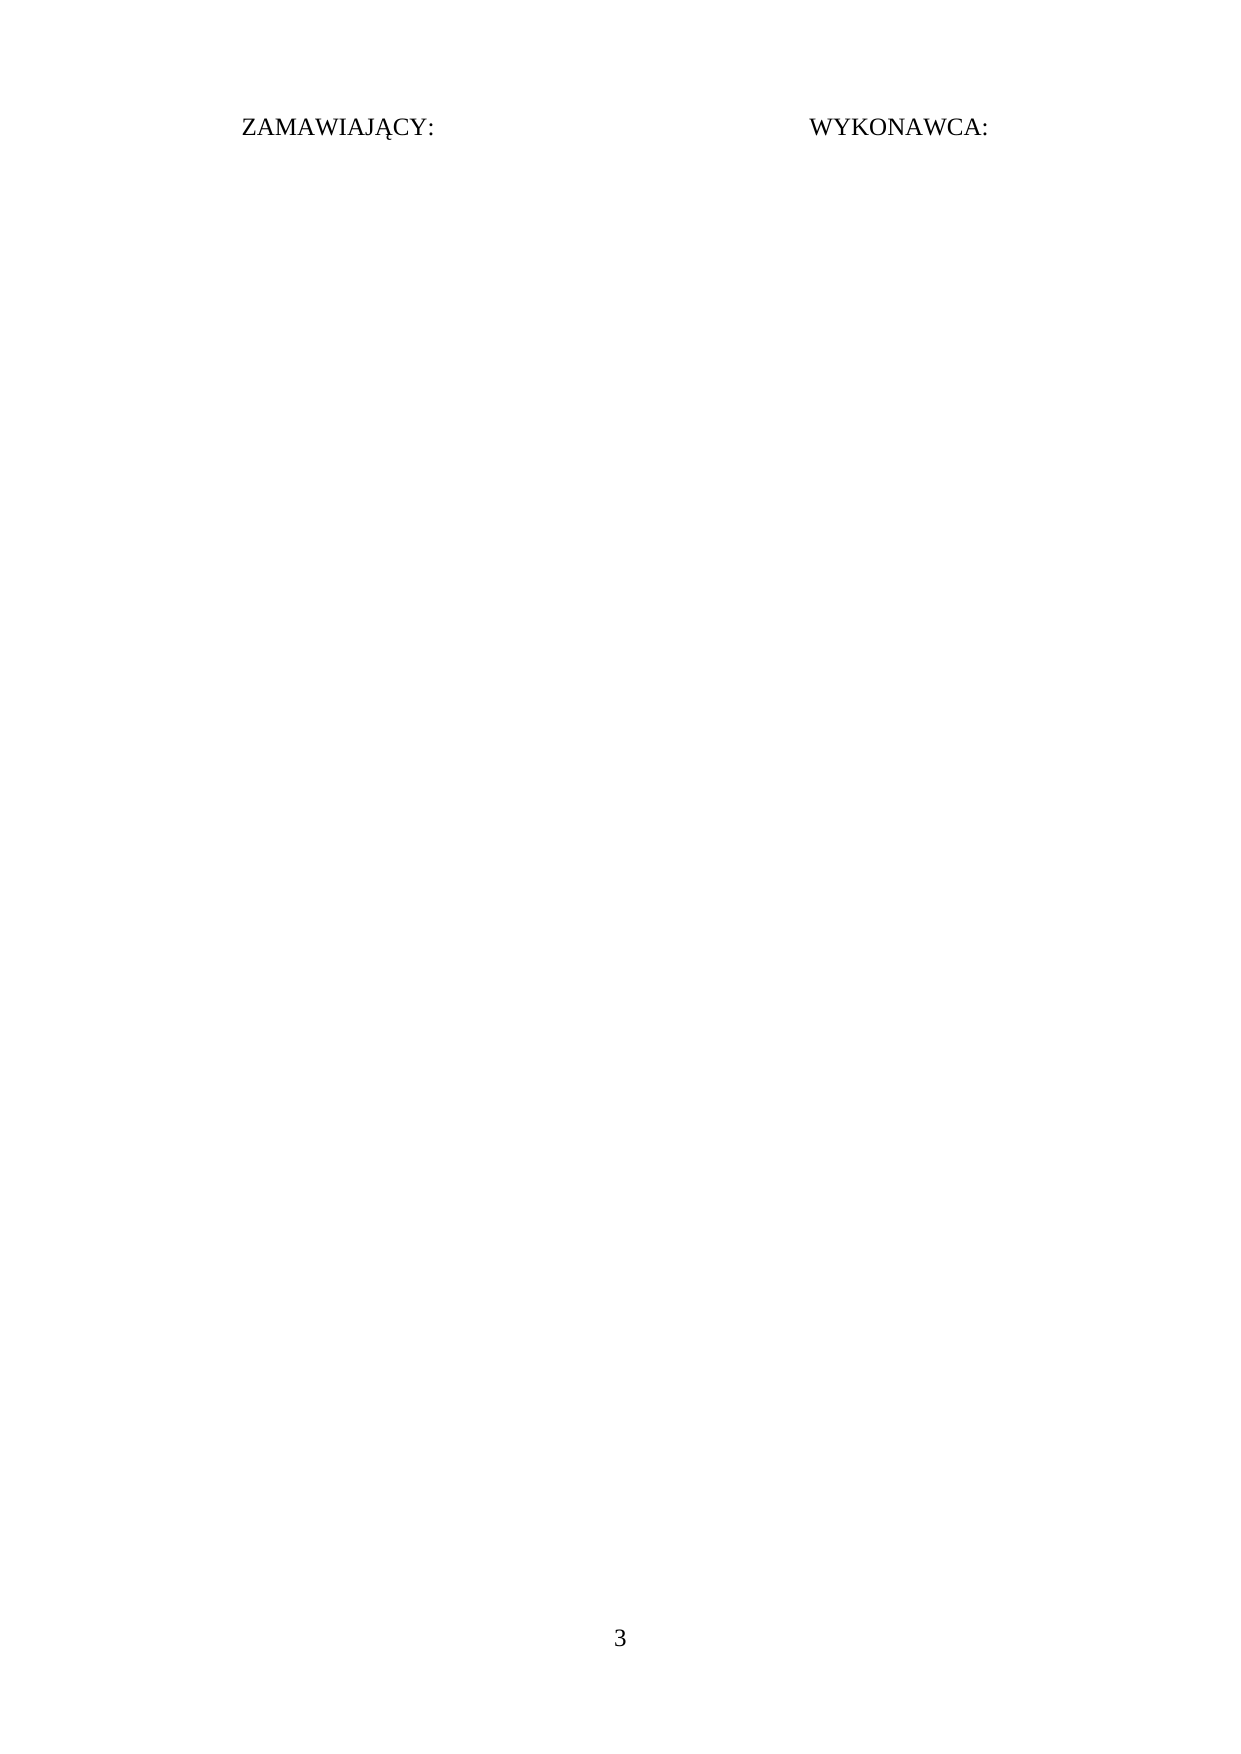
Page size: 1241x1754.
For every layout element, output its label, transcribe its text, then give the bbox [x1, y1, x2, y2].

text ZAMAWIAJĄCY: WYKONAWCA: [148, 112, 1093, 141]
